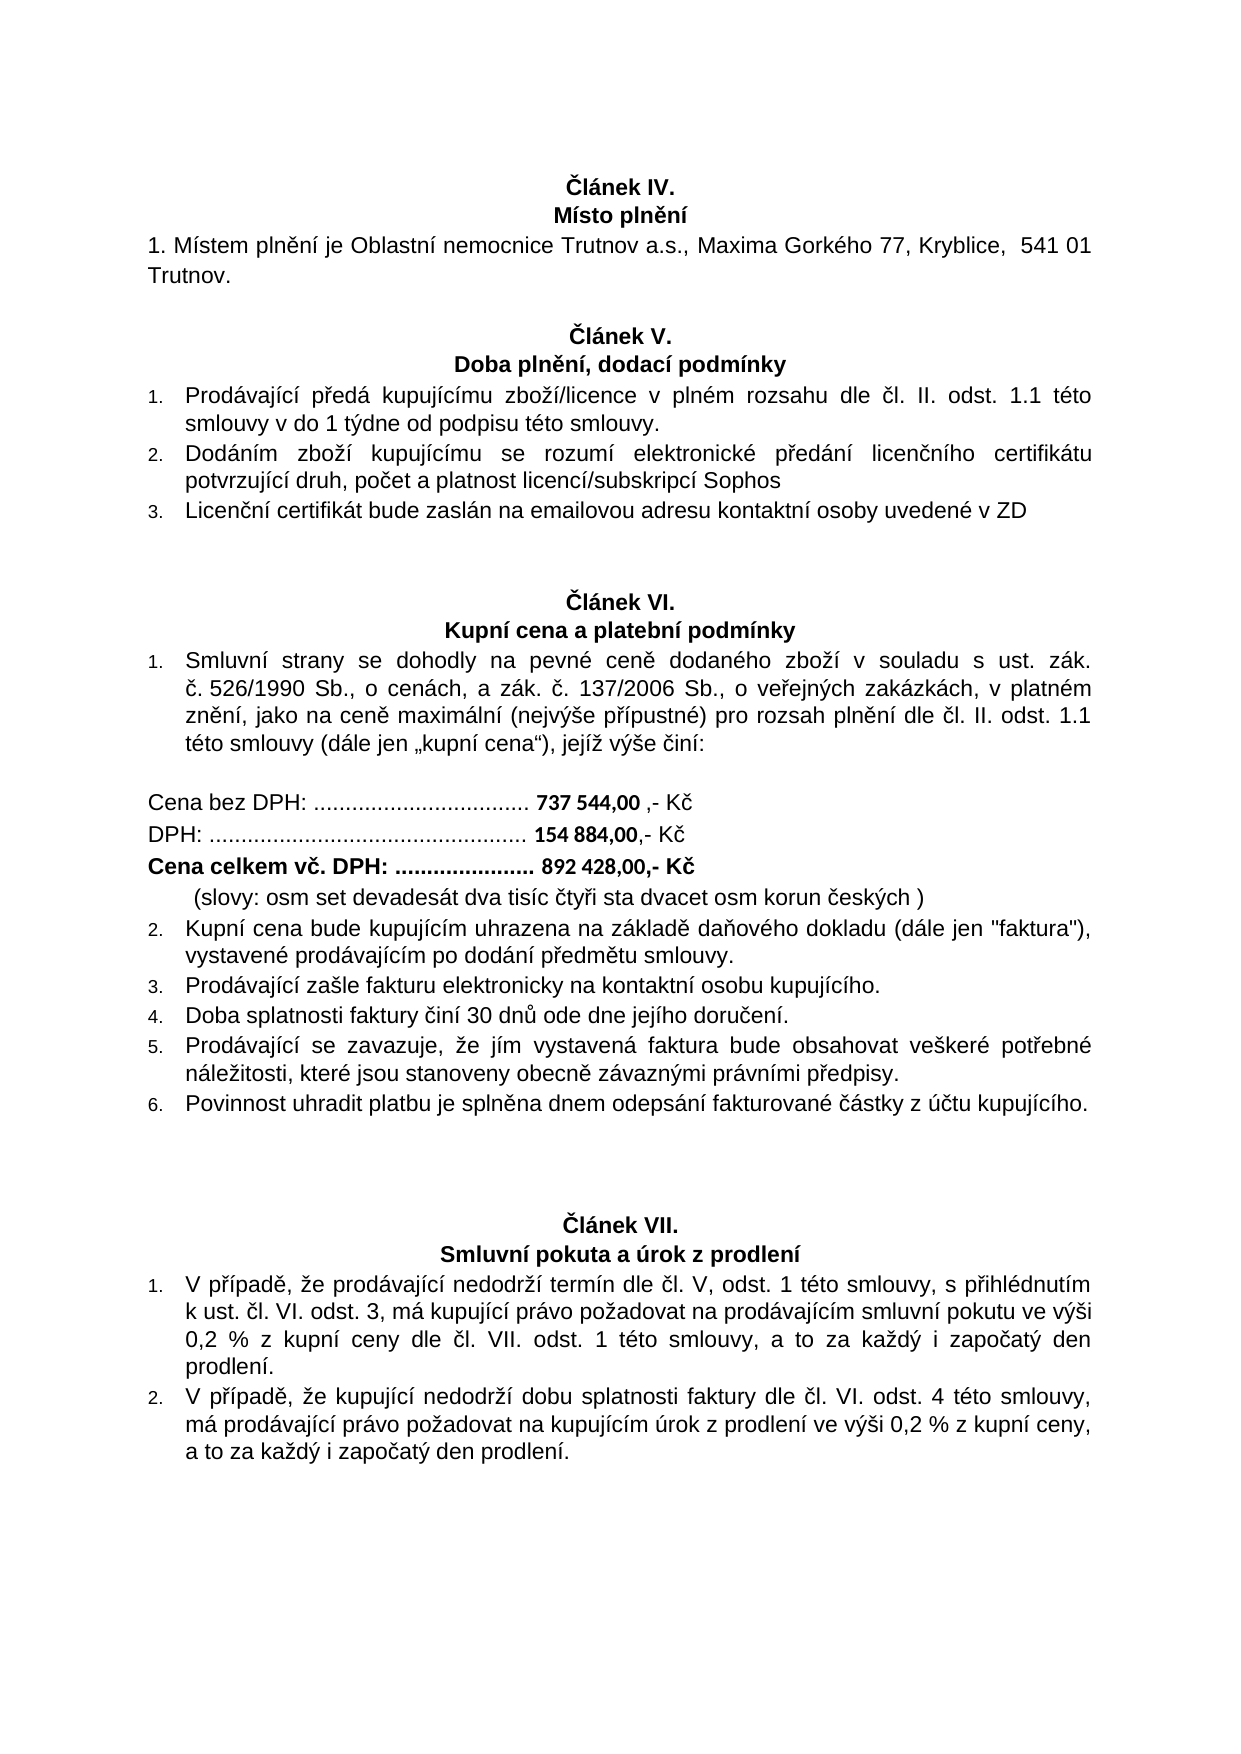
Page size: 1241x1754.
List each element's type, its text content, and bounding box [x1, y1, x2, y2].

text Článek IV. [158, 173, 1082, 200]
list Prodávající předá kupujícímu zboží/licence v plném rozsahu dle čl. II. odst. 1.1 této smlouvy v do 1 týdne od podpisu této smlouvy. [148, 382, 1092, 436]
text Článek VII. [158, 1212, 1082, 1239]
list Doba splatnosti faktury činí 30 dnů ode dne jejího doručení. [148, 1002, 1092, 1028]
text Článek V. [158, 323, 1083, 349]
text Doba plnění, dodací podmínky [148, 351, 1092, 378]
list Licenční certifikát bude zaslán na emailovou adresu kontaktní osoby uvedené v ZD [148, 497, 1092, 524]
list Smluvní strany se dohodly na pevné ceně dodaného zboží v souladu s ust. zák. č. 526/1990 Sb., o cenách, a zák. č. 137/2006 Sb., o veřejných zakázkách, v platném znění, jako na ceně maximální (nejvýše přípustné) pro rozsah plnění dle čl. II. odst. 1.1 této smlouvy (dále jen „kupní cena“), jejíž výše činí: [148, 647, 1092, 756]
text Cena bez DPH: .................................. 737 544,00 ,- Kč [148, 788, 1092, 816]
text (slovy: osm set devadesát dva tisíc čtyři sta dvacet osm korun českých ) [193, 884, 1092, 911]
list V případě, že kupující nedodrží dobu splatnosti faktury dle čl. VI. odst. 4 této smlouvy, má prodávající právo požadovat na kupujícím úrok z prodlení ve výši 0,2 % z kupní ceny, a to za každý i započatý den prodlení. [148, 1383, 1092, 1464]
text Článek VI. [158, 589, 1083, 615]
list Kupní cena bude kupujícím uhrazena na základě daňového dokladu (dále jen "faktura"), vystavené prodávajícím po dodání předmětu smlouvy. [148, 914, 1092, 968]
list Prodávající se zavazuje, že jím vystavená faktura bude obsahovat veškeré potřebné náležitosti, které jsou stanoveny obecně závaznými právními předpisy. [148, 1032, 1092, 1086]
text Kupní cena a platební podmínky [148, 617, 1092, 644]
text Cena celkem vč. DPH: ...................... 892 428,00,- Kč [148, 852, 1092, 880]
text Místo plnění [148, 202, 1092, 228]
text DPH: .................................................. 154 884,00,- Kč [148, 820, 1092, 848]
list Povinnost uhradit platbu je splněna dnem odepsání fakturované částky z účtu kupujícího. [148, 1090, 1092, 1116]
list Prodávající zašle fakturu elektronicky na kontaktní osobu kupujícího. [148, 972, 1092, 998]
list V případě, že prodávající nedodrží termín dle čl. V, odst. 1 této smlouvy, s přihlédnutím k ust. čl. VI. odst. 3, má kupující právo požadovat na prodávajícím smluvní pokutu ve výši 0,2 % z kupní ceny dle čl. VII. odst. 1 této smlouvy, a to za každý i započatý den prodlení. [148, 1271, 1092, 1379]
list Dodáním zboží kupujícímu se rozumí elektronické předání licenčního certifikátu potvrzující druh, počet a platnost licencí/subskripcí Sophos [148, 440, 1092, 494]
text 1. Místem plnění je Oblastní nemocnice Trutnov a.s., Maxima Gorkého 77, Kryblice, 541 01 Trutnov. [147, 232, 1092, 289]
text Smluvní pokuta a úrok z prodlení [148, 1241, 1092, 1267]
